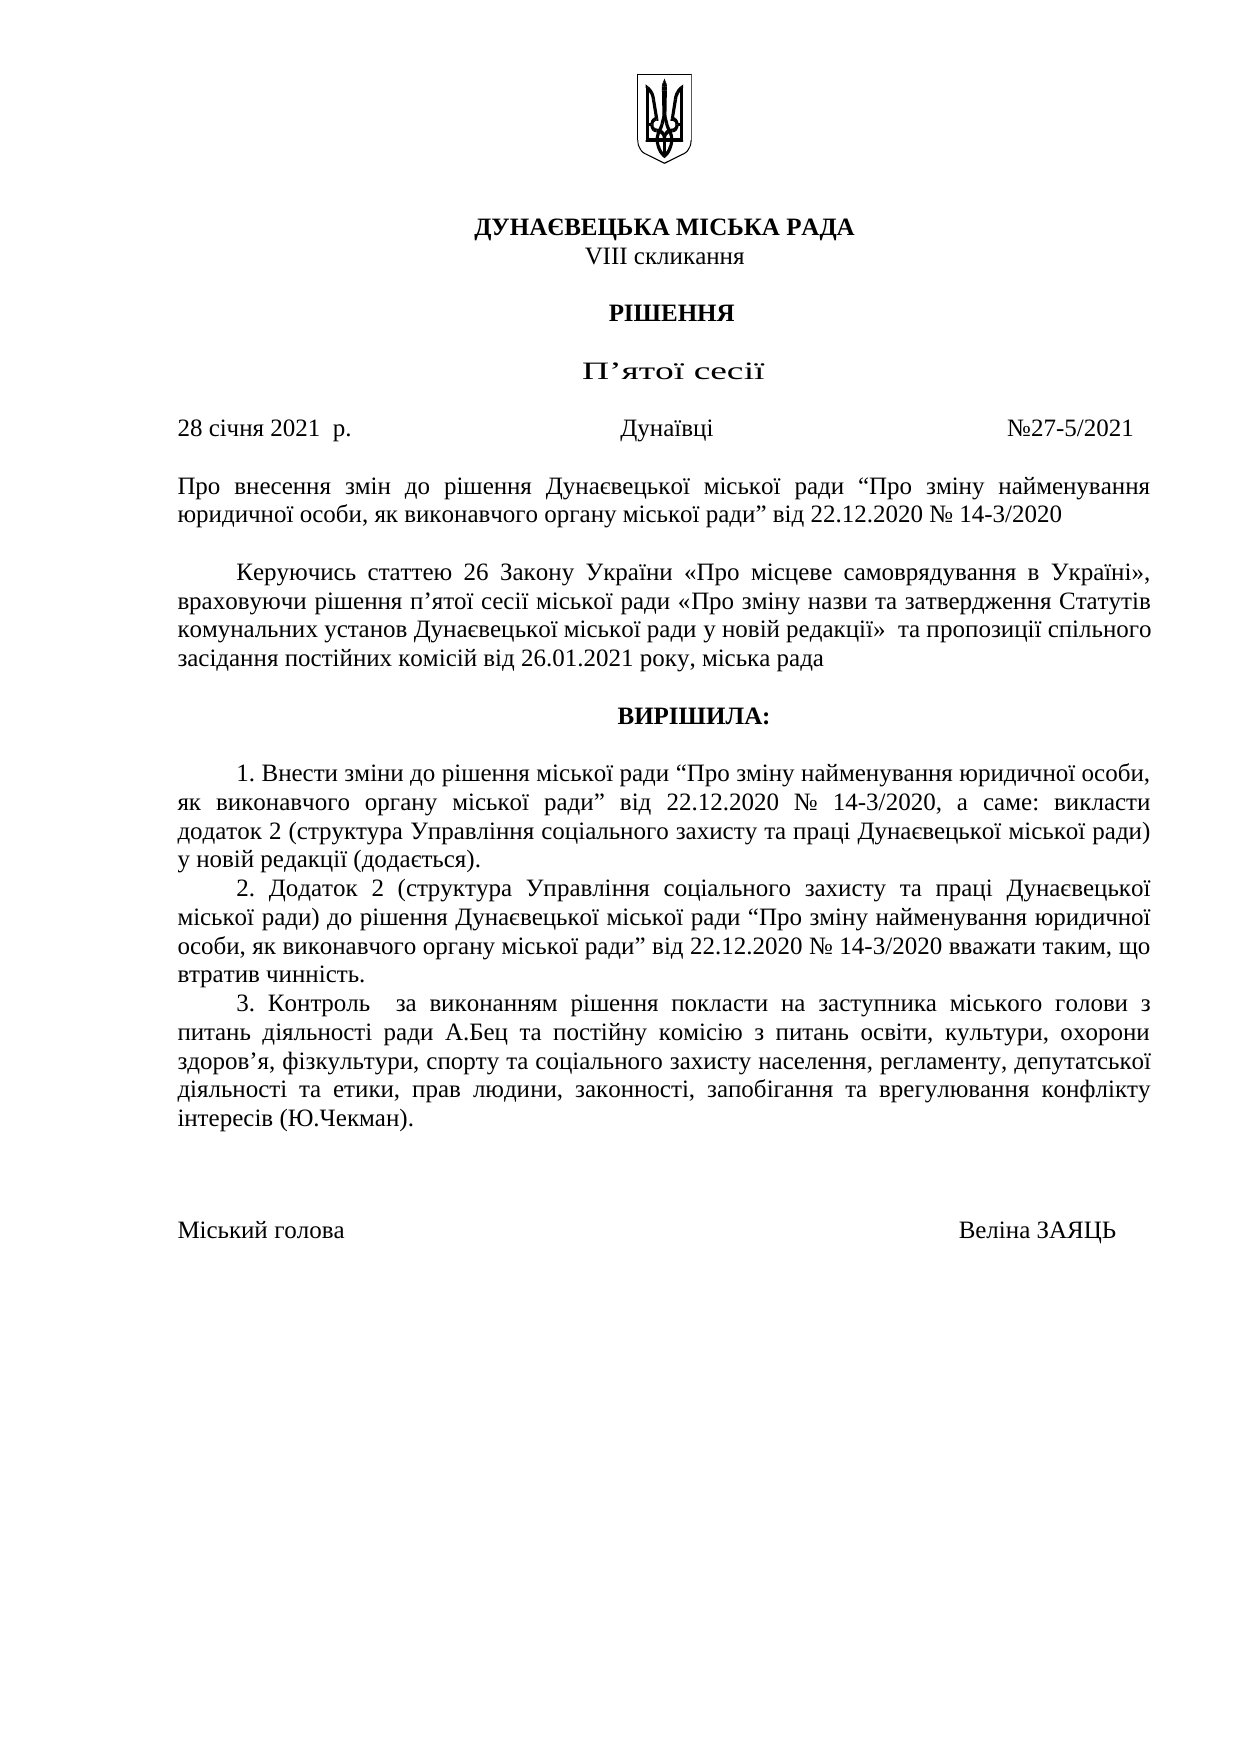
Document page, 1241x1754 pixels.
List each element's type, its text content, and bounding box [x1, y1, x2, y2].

subtitle П’ятої сесії [177, 356, 1152, 384]
text 3. Контроль за виконанням рішення покласти на заступника міського голови з питань діяльності ради А.Бец та постійну комісію з питань освіти, культури, охорони здоров’я, фізкультури, спорту та соціального захисту населення, регламенту, депутатської діяльності та етики, прав людини, законності, запобігання та врегулювання конфлікту інтересів (Ю.Чекман). [177, 988, 1152, 1132]
text РІШЕННЯ [177, 298, 1152, 327]
text 1. Внести зміни до рішення міської ради “Про зміну найменування юридичної особи, як виконавчого органу міської ради” від 22.12.2020 № 14-3/2020, а саме: викласти додаток 2 (структура Управління соціального захисту та праці Дунаєвецької міської ради) у новій редакції (додається). [177, 758, 1152, 873]
text VIIІ скликання [177, 241, 1152, 269]
text Керуючись статтею 26 Закону України «Про місцеве самоврядування в Україні», враховуючи рішення п’ятої сесії міської ради «Про зміну назви та затвердження Статутів комунальних установ Дунаєвецької міської ради у новій редакції» та пропозиції спільного засідання постійних комісій від 26.01.2021 року, міська рада [177, 557, 1152, 672]
text ДУНАЄВЕЦЬКА МІСЬКА РАДА [177, 212, 1152, 241]
text 2. Додаток 2 (структура Управління соціального захисту та праці Дунаєвецької міської ради) до рішення Дунаєвецької міської ради “Про зміну найменування юридичної особи, як виконавчого органу міської ради” від 22.12.2020 № 14-3/2020 вважати таким, що втратив чинність. [177, 873, 1152, 988]
text ВИРІШИЛА: [177, 701, 1152, 729]
text Міський голова Веліна ЗАЯЦЬ [177, 1215, 1152, 1243]
text 28 січня 2021 р. Дунаївці №27-5/2021 [177, 413, 1152, 442]
text Про внесення змін до рішення Дунаєвецької міської ради “Про зміну найменування юридичної особи, як виконавчого органу міської ради” від 22.12.2020 № 14-3/2020 [177, 471, 1152, 528]
